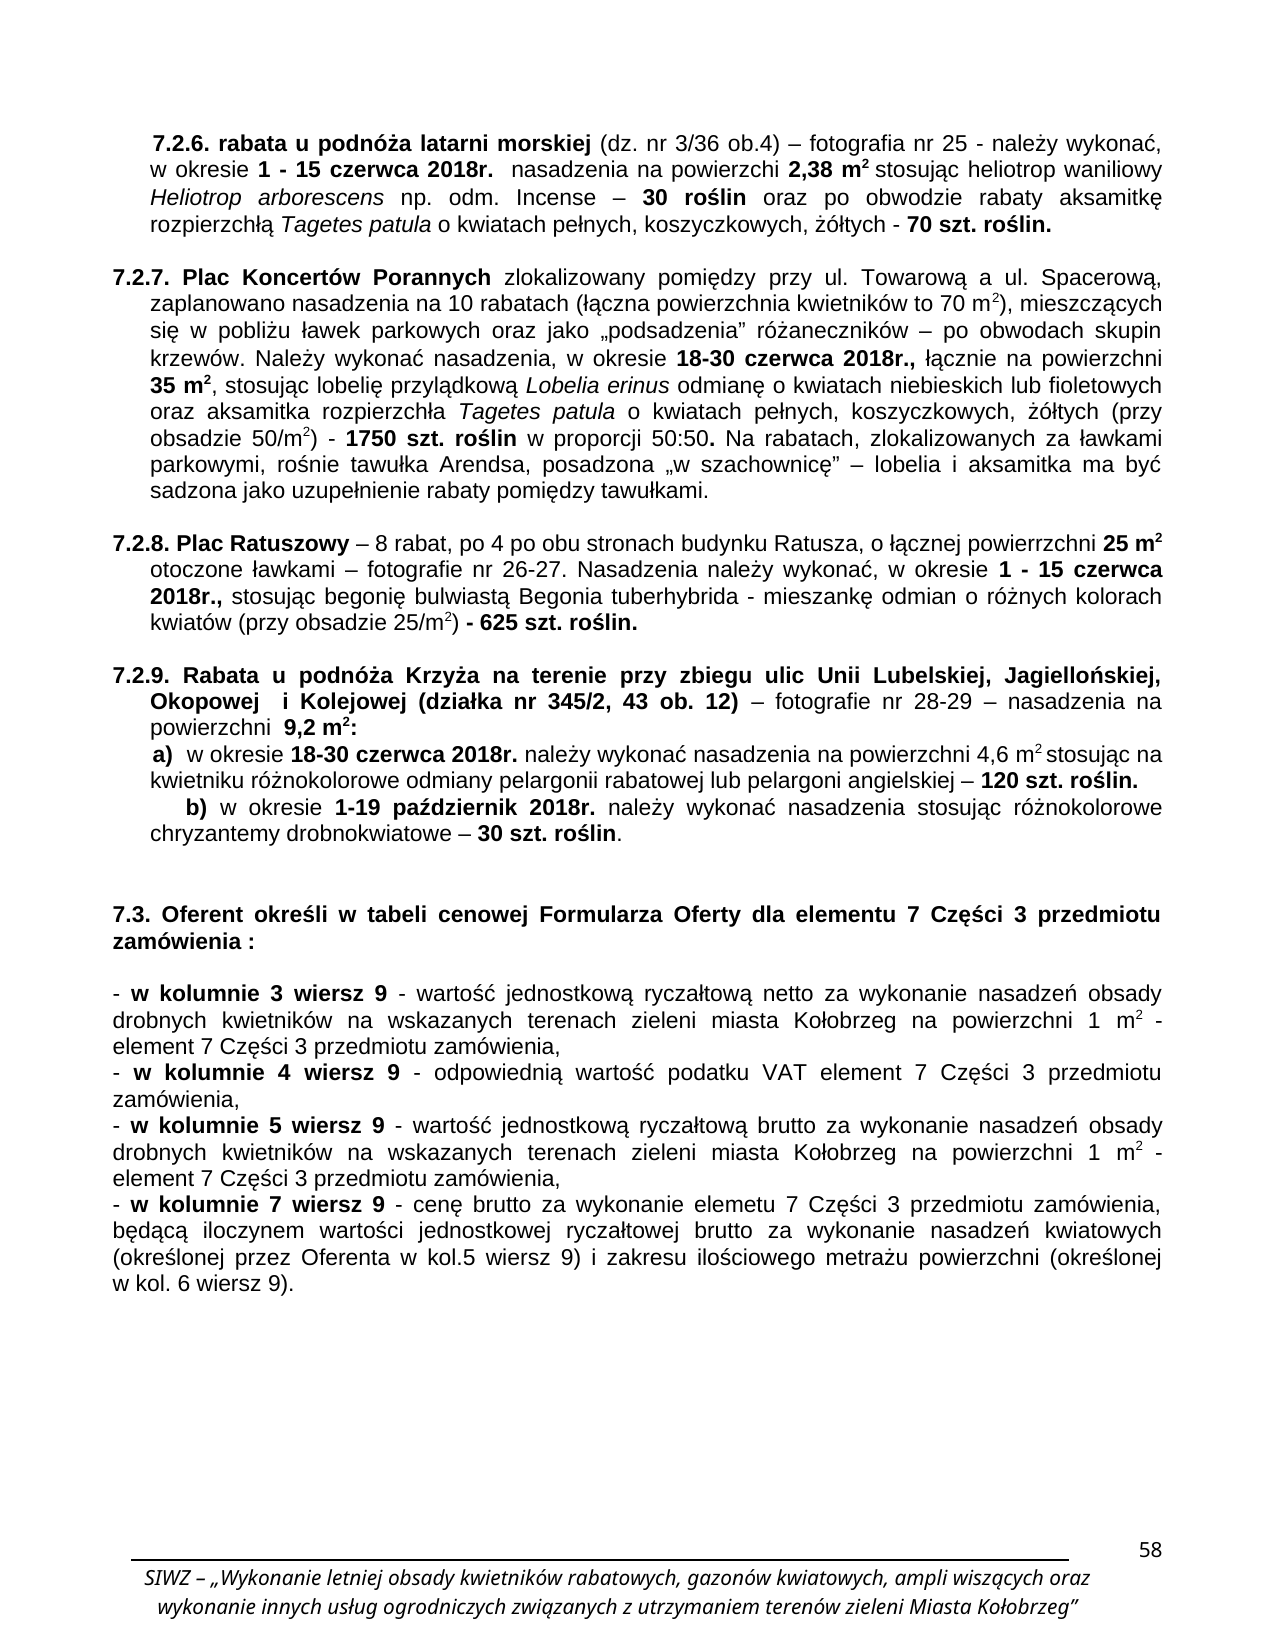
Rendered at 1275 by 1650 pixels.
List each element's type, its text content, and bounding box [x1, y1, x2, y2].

text - w kolumnie 3 wiersz 9 - wartość jednostkową ryczałtową netto za wykonanie nasadzeń obsady drobnych kwietników na wskazanych terenach zieleni miasta Kołobrzeg na powierzchni 1 m2 - element 7 Części 3 przedmiotu zamówienia, [112, 980, 1162, 1059]
text 7.3. Oferent określi w tabeli cenowej Formularza Oferty dla elementu 7 Części 3 przedmiotu zamówienia : [112, 901, 1162, 954]
text 7.2.8. Plac Ratuszowy – 8 rabat, po 4 po obu stronach budynku Ratusza, o łącznej powierrzchni 25 m2 otoczone ławkami – fotografie nr 26-27. Nasadzenia należy wykonać, w okresie 1 - 15 czerwca 2018r., stosując begonię bulwiastą Begonia tuberhybrida - mieszankę odmian o różnych kolorach kwiatów (przy obsadzie 25/m2) - 625 szt. roślin. [112, 530, 1162, 635]
text 7.2.6. rabata u podnóża latarni morskiej (dz. nr 3/36 ob.4) – fotografia nr 25 - należy wykonać, w okresie 1 - 15 czerwca 2018r. nasadzenia na powierzchi 2,38 m2 stosując heliotrop waniliowy Heliotrop arborescens np. odm. Incense – 30 roślin oraz po obwodzie rabaty aksamitkę rozpierzchłą Tagetes patula o kwiatach pełnych, koszyczkowych, żółtych - 70 szt. roślin. [112, 130, 1162, 238]
text - w kolumnie 4 wiersz 9 - odpowiednią wartość podatku VAT element 7 Części 3 przedmiotu zamówienia, [112, 1059, 1162, 1112]
text 7.2.9. Rabata u podnóża Krzyża na terenie przy zbiegu ulic Unii Lubelskiej, Jagiellońskiej, Okopowej i Kolejowej (działka nr 345/2, 43 ob. 12) – fotografie nr 28-29 – nasadzenia na powierzchni 9,2 m2: [112, 662, 1162, 741]
text - w kolumnie 7 wiersz 9 - cenę brutto za wykonanie elemetu 7 Części 3 przedmiotu zamówienia, będącą iloczynem wartości jednostkowej ryczałtowej brutto za wykonanie nasadzeń kwiatowych (określonej przez Oferenta w kol.5 wiersz 9) i zakresu ilościowego metrażu powierzchni (określonej w kol. 6 wiersz 9). [112, 1191, 1162, 1297]
text - w kolumnie 5 wiersz 9 - wartość jednostkową ryczałtową brutto za wykonanie nasadzeń obsady drobnych kwietników na wskazanych terenach zieleni miasta Kołobrzeg na powierzchni 1 m2 - element 7 Części 3 przedmiotu zamówienia, [112, 1112, 1162, 1191]
text b) w okresie 1-19 październik 2018r. należy wykonać nasadzenia stosując różnokolorowe chryzantemy drobnokwiatowe – 30 szt. roślin. [112, 793, 1162, 846]
text a) w okresie 18-30 czerwca 2018r. należy wykonać nasadzenia na powierzchni 4,6 m2 stosując na kwietniku różnokolorowe odmiany pelargonii rabatowej lub pelargoni angielskiej – 120 szt. roślin. [112, 741, 1162, 793]
text 7.2.7. Plac Koncertów Porannych zlokalizowany pomiędzy przy ul. Towarową a ul. Spacerową, zaplanowano nasadzenia na 10 rabatach (łączna powierzchnia kwietników to 70 m2), mieszczących się w pobliżu ławek parkowych oraz jako „podsadzenia” różaneczników – po obwodach skupin krzewów. Należy wykonać nasadzenia, w okresie 18-30 czerwca 2018r., łącznie na powierzchni 35 m2, stosując lobelię przylądkową Lobelia erinus odmianę o kwiatach niebieskich lub fioletowych oraz aksamitka rozpierzchła Tagetes patula o kwiatach pełnych, koszyczkowych, żółtych (przy obsadzie 50/m2) - 1750 szt. roślin w proporcji 50:50. Na rabatach, zlokalizowanych za ławkami parkowymi, rośnie tawułka Arendsa, posadzona „w szachownicę” – lobelia i aksamitka ma być sadzona jako uzupełnienie rabaty pomiędzy tawułkami. [112, 264, 1162, 503]
